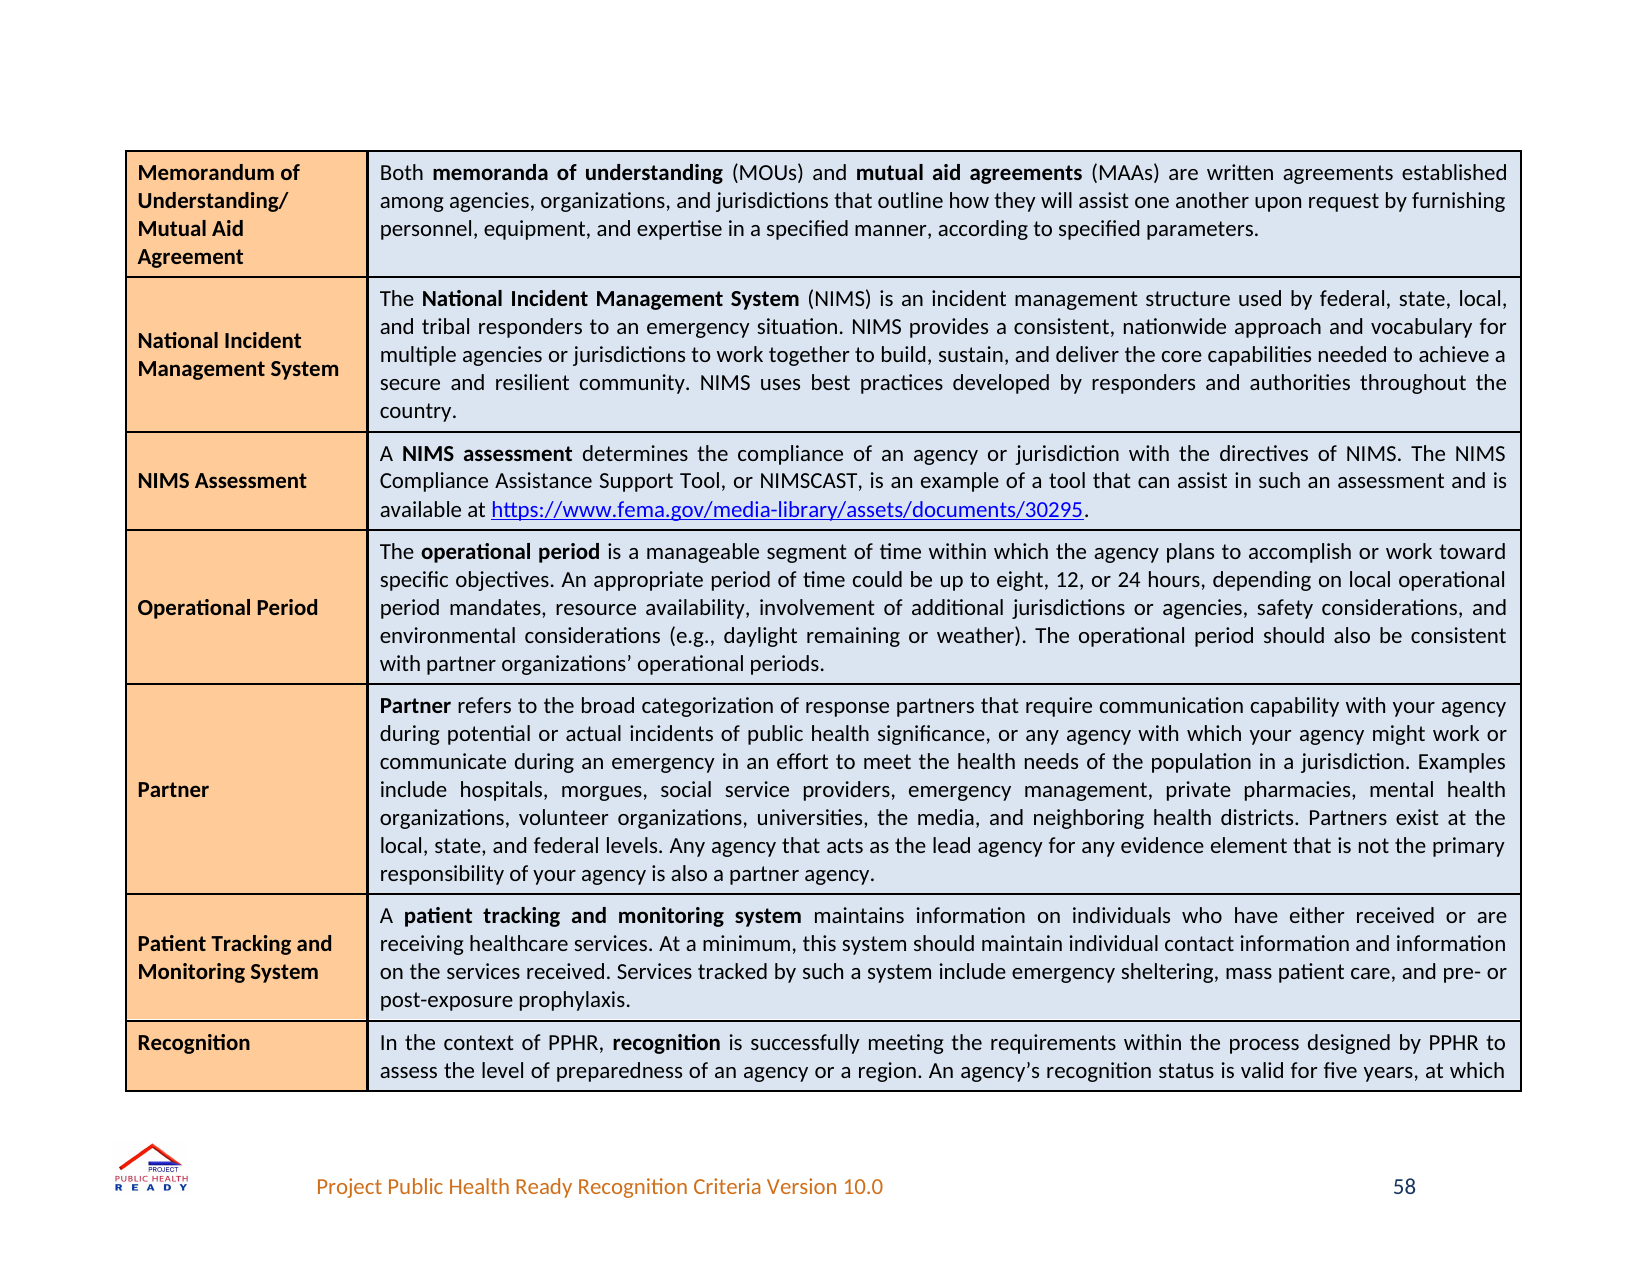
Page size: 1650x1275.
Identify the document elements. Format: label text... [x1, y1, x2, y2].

picture [112, 1142, 189, 1195]
table_cell Recognition [127, 1022, 366, 1090]
table_cell A NIMS assessment determines the compliance of an agency or jurisdiction with the directives of NIMS. The NIMS Compliance Assistance Support Tool, or NIMSCAST, is an example of a tool that can assist in such an assessment and is available at https://www.fema.gov/media-library/assets/documents/30295. [369, 433, 1520, 529]
table_cell Both memoranda of understanding (MOUs) and mutual aid agreements (MAAs) are written agreements established among agencies, organizations, and jurisdictions that outline how they will assist one another upon request by furnishing personnel, equipment, and expertise in a specified manner, according to specified parameters. [369, 152, 1520, 276]
table_cell National Incident Management System [127, 278, 366, 431]
table_cell Memorandum of Understanding/ Mutual Aid Agreement [127, 152, 366, 276]
table_cell Patient Tracking and Monitoring System [127, 895, 366, 1019]
table_cell Partner [127, 685, 366, 893]
table_cell Operational Period [127, 531, 366, 683]
table_cell Partner refers to the broad categorization of response partners that require communication capability with your agency during potential or actual incidents of public health significance, or any agency with which your agency might work or communicate during an emergency in an effort to meet the health needs of the population in a jurisdiction. Examples include hospitals, morgues, social service providers, emergency management, private pharmacies, mental health organizations, volunteer organizations, universities, the media, and neighboring health districts. Partners exist at the local, state, and federal levels. Any agency that acts as the lead agency for any evidence element that is not the primary responsibility of your agency is also a partner agency. [369, 685, 1520, 893]
table_cell The operational period is a manageable segment of time within which the agency plans to accomplish or work toward specific objectives. An appropriate period of time could be up to eight, 12, or 24 hours, depending on local operational period mandates, resource availability, involvement of additional jurisdictions or agencies, safety considerations, and environmental considerations (e.g., daylight remaining or weather). The operational period should also be consistent with partner organizations’ operational periods. [369, 531, 1520, 683]
table_cell The National Incident Management System (NIMS) is an incident management structure used by federal, state, local, and tribal responders to an emergency situation. NIMS provides a consistent, nationwide approach and vocabulary for multiple agencies or jurisdictions to work together to build, sustain, and deliver the core capabilities needed to achieve a secure and resilient community. NIMS uses best practices developed by responders and authorities throughout the country. [369, 278, 1520, 431]
table_cell A patient tracking and monitoring system maintains information on individuals who have either received or are receiving healthcare services. At a minimum, this system should maintain individual contact information and information on the services received. Services tracked by such a system include emergency sheltering, mass patient care, and pre- or post-exposure prophylaxis. [369, 895, 1520, 1019]
table_cell NIMS Assessment [127, 433, 366, 529]
